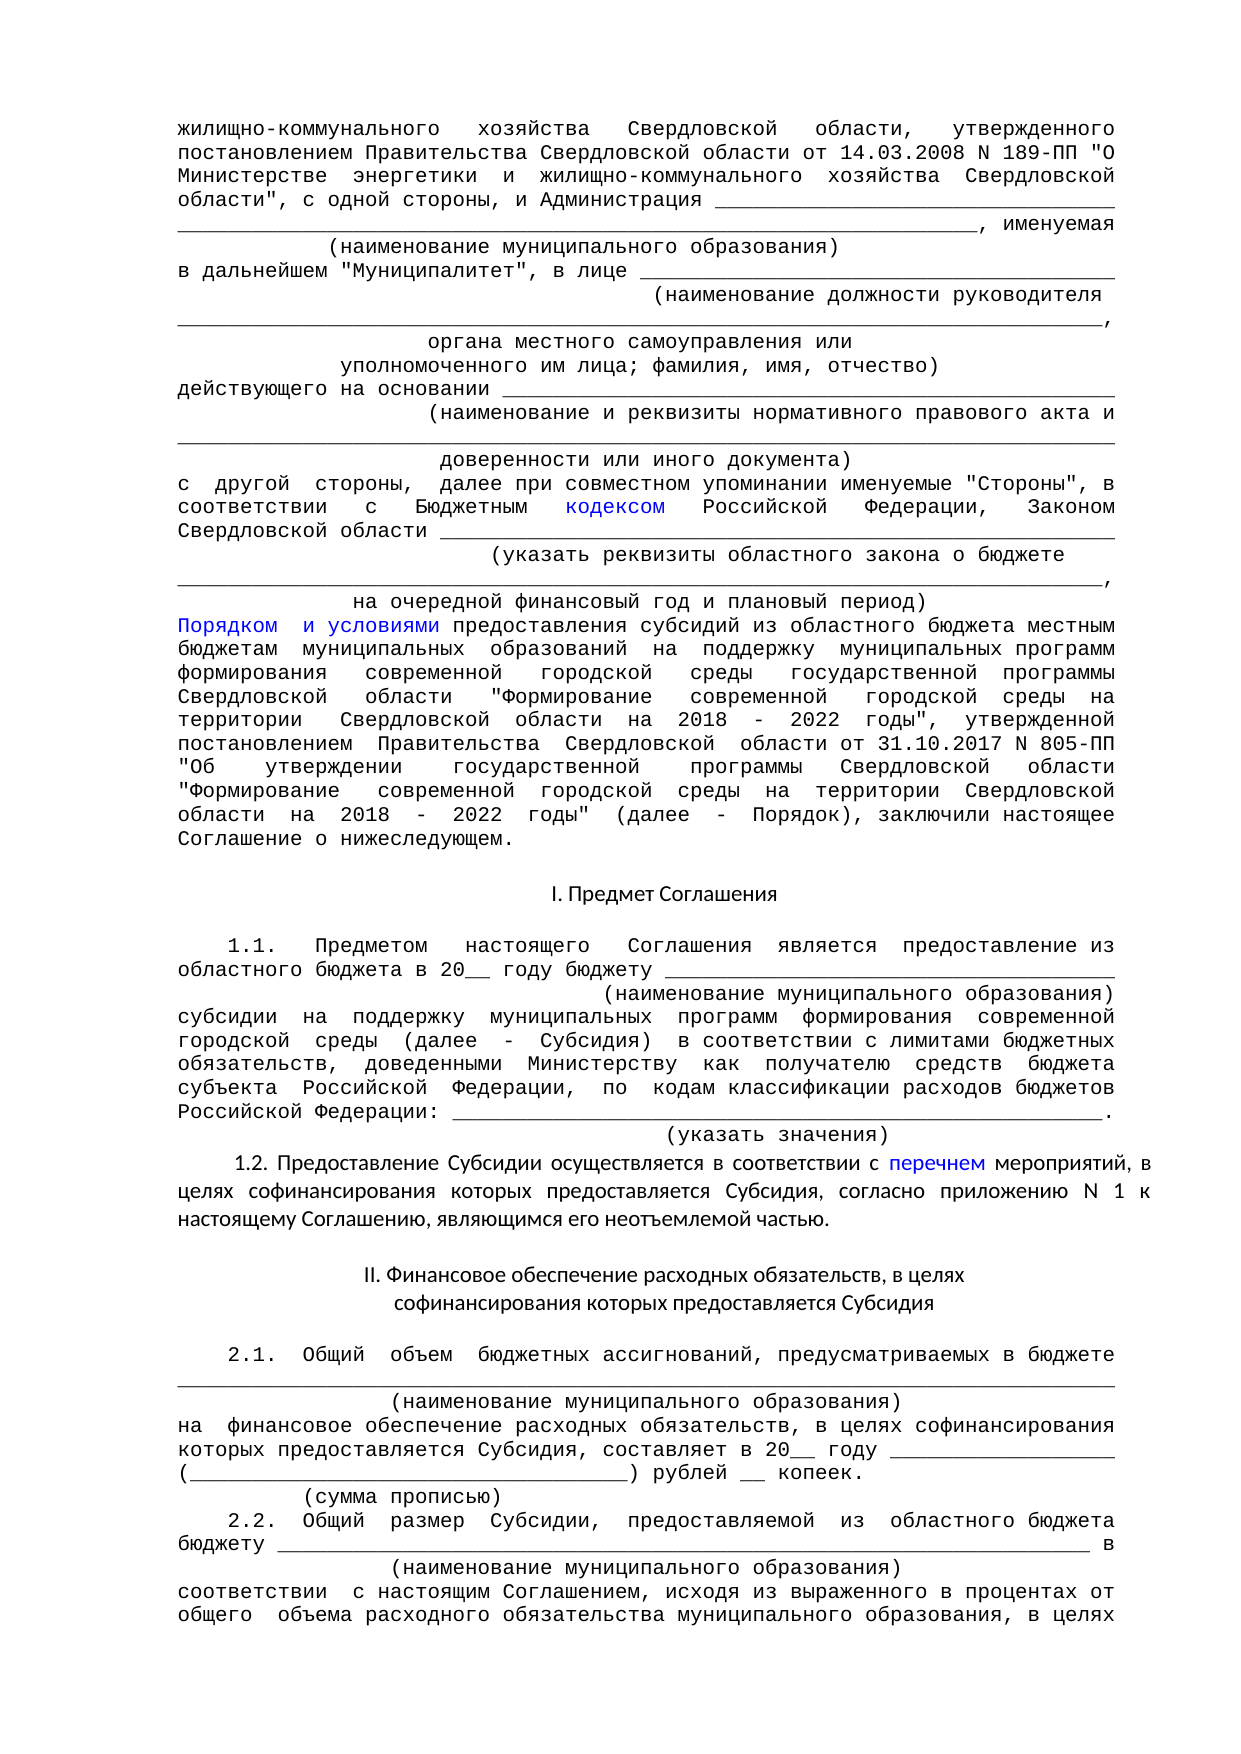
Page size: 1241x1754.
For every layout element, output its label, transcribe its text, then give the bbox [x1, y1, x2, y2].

text (наименование муниципального образования) [177, 982, 1152, 1006]
text бюджетам муниципальных образований на поддержку муниципальных программ [177, 638, 1152, 662]
text на финансовое обеспечение расходных обязательств, в целях софинансирования [177, 1415, 1152, 1439]
text обязательств, доведенными Министерству как получателю средств бюджета [177, 1053, 1152, 1077]
text соответствии с Бюджетным кодексом Российской Федерации, Законом [177, 496, 1152, 520]
text (___________________________________) рублей __ копеек. [177, 1462, 1152, 1486]
text соответствии с настоящим Соглашением, исходя из выраженного в процентах от [177, 1581, 1152, 1604]
text постановлением Правительства Свердловской области от 31.10.2017 N 805-ПП [177, 733, 1152, 757]
text бюджету _________________________________________________________________ в [177, 1533, 1152, 1557]
text на очередной финансовый год и плановый период) [177, 591, 1152, 615]
text (сумма прописью) [177, 1486, 1152, 1510]
text области на 2018 - 2022 годы" (далее - Порядок), заключили настоящее [177, 804, 1152, 827]
text (наименование муниципального образования) [177, 236, 1152, 260]
text субъекта Российской Федерации, по кодам классификации расходов бюджетов [177, 1077, 1152, 1101]
text "Об утверждении государственной программы Свердловской области [177, 757, 1152, 780]
text ________________________________________________________________, именуемая [177, 213, 1152, 236]
text доверенности или иного документа) [177, 449, 1152, 473]
text постановлением Правительства Свердловской области от 14.03.2008 N 189-ПП "О [177, 142, 1152, 165]
text жилищно-коммунального хозяйства Свердловской области, утвержденного [177, 118, 1152, 142]
text ___________________________________________________________________________ [177, 426, 1152, 449]
text Министерстве энергетики и жилищно-коммунального хозяйства Свердловской [177, 165, 1152, 189]
text общего объема расходного обязательства муниципального образования, в целях [177, 1604, 1152, 1628]
text которых предоставляется Субсидия, составляет в 20__ году __________________ [177, 1439, 1152, 1462]
text области", с одной стороны, и Администрация ________________________________ [177, 189, 1152, 213]
text городской среды (далее - Субсидия) в соответствии с лимитами бюджетных [177, 1030, 1152, 1053]
text (наименование должности руководителя [177, 284, 1152, 307]
text в дальнейшем "Муниципалитет", в лице ______________________________________ [177, 260, 1152, 284]
text субсидии на поддержку муниципальных программ формирования современной [177, 1006, 1152, 1030]
text (наименование муниципального образования) [177, 1557, 1152, 1581]
text 2.1. Общий объем бюджетных ассигнований, предусматриваемых в бюджете [177, 1344, 1152, 1368]
text Российской Федерации: ____________________________________________________. [177, 1101, 1152, 1124]
text Порядком и условиями предоставления субсидий из областного бюджета местным [177, 615, 1152, 638]
text (наименование муниципального образования) [177, 1391, 1152, 1415]
text областного бюджета в 20__ году бюджету ____________________________________ [177, 959, 1152, 982]
text формирования современной городской среды государственной программы [177, 662, 1152, 686]
text 1.1. Предметом настоящего Соглашения является предоставление из [177, 935, 1152, 959]
text 1.2. Предоставление Субсидии осуществляется в соответствии с перечнем мероприятий, в целях софинансирования которых предоставляется Субсидия, согласно приложению N 1 к настоящему Соглашению, являющимся его неотъемлемой частью. [177, 1148, 1152, 1232]
text уполномоченного им лица; фамилия, имя, отчество) [177, 354, 1152, 378]
text ___________________________________________________________________________ [177, 1368, 1152, 1391]
text с другой стороны, далее при совместном упоминании именуемые "Стороны", в [177, 473, 1152, 496]
text II. Финансовое обеспечение расходных обязательств, в целях [177, 1260, 1152, 1288]
text Свердловской области ______________________________________________________ [177, 520, 1152, 544]
text органа местного самоуправления или [177, 331, 1152, 354]
text __________________________________________________________________________, [177, 307, 1152, 331]
text территории Свердловской области на 2018 - 2022 годы", утвержденной [177, 709, 1152, 733]
text Соглашение о нижеследующем. [177, 827, 1152, 851]
text I. Предмет Соглашения [177, 879, 1152, 907]
text софинансирования которых предоставляется Субсидия [177, 1288, 1152, 1316]
text (наименование и реквизиты нормативного правового акта и [177, 402, 1152, 426]
text (указать значения) [177, 1124, 1152, 1148]
text __________________________________________________________________________, [177, 567, 1152, 591]
text Свердловской области "Формирование современной городской среды на [177, 686, 1152, 709]
text "Формирование современной городской среды на территории Свердловской [177, 780, 1152, 804]
text действующего на основании _________________________________________________ [177, 378, 1152, 402]
text (указать реквизиты областного закона о бюджете [177, 544, 1152, 567]
text 2.2. Общий размер Субсидии, предоставляемой из областного бюджета [177, 1510, 1152, 1533]
